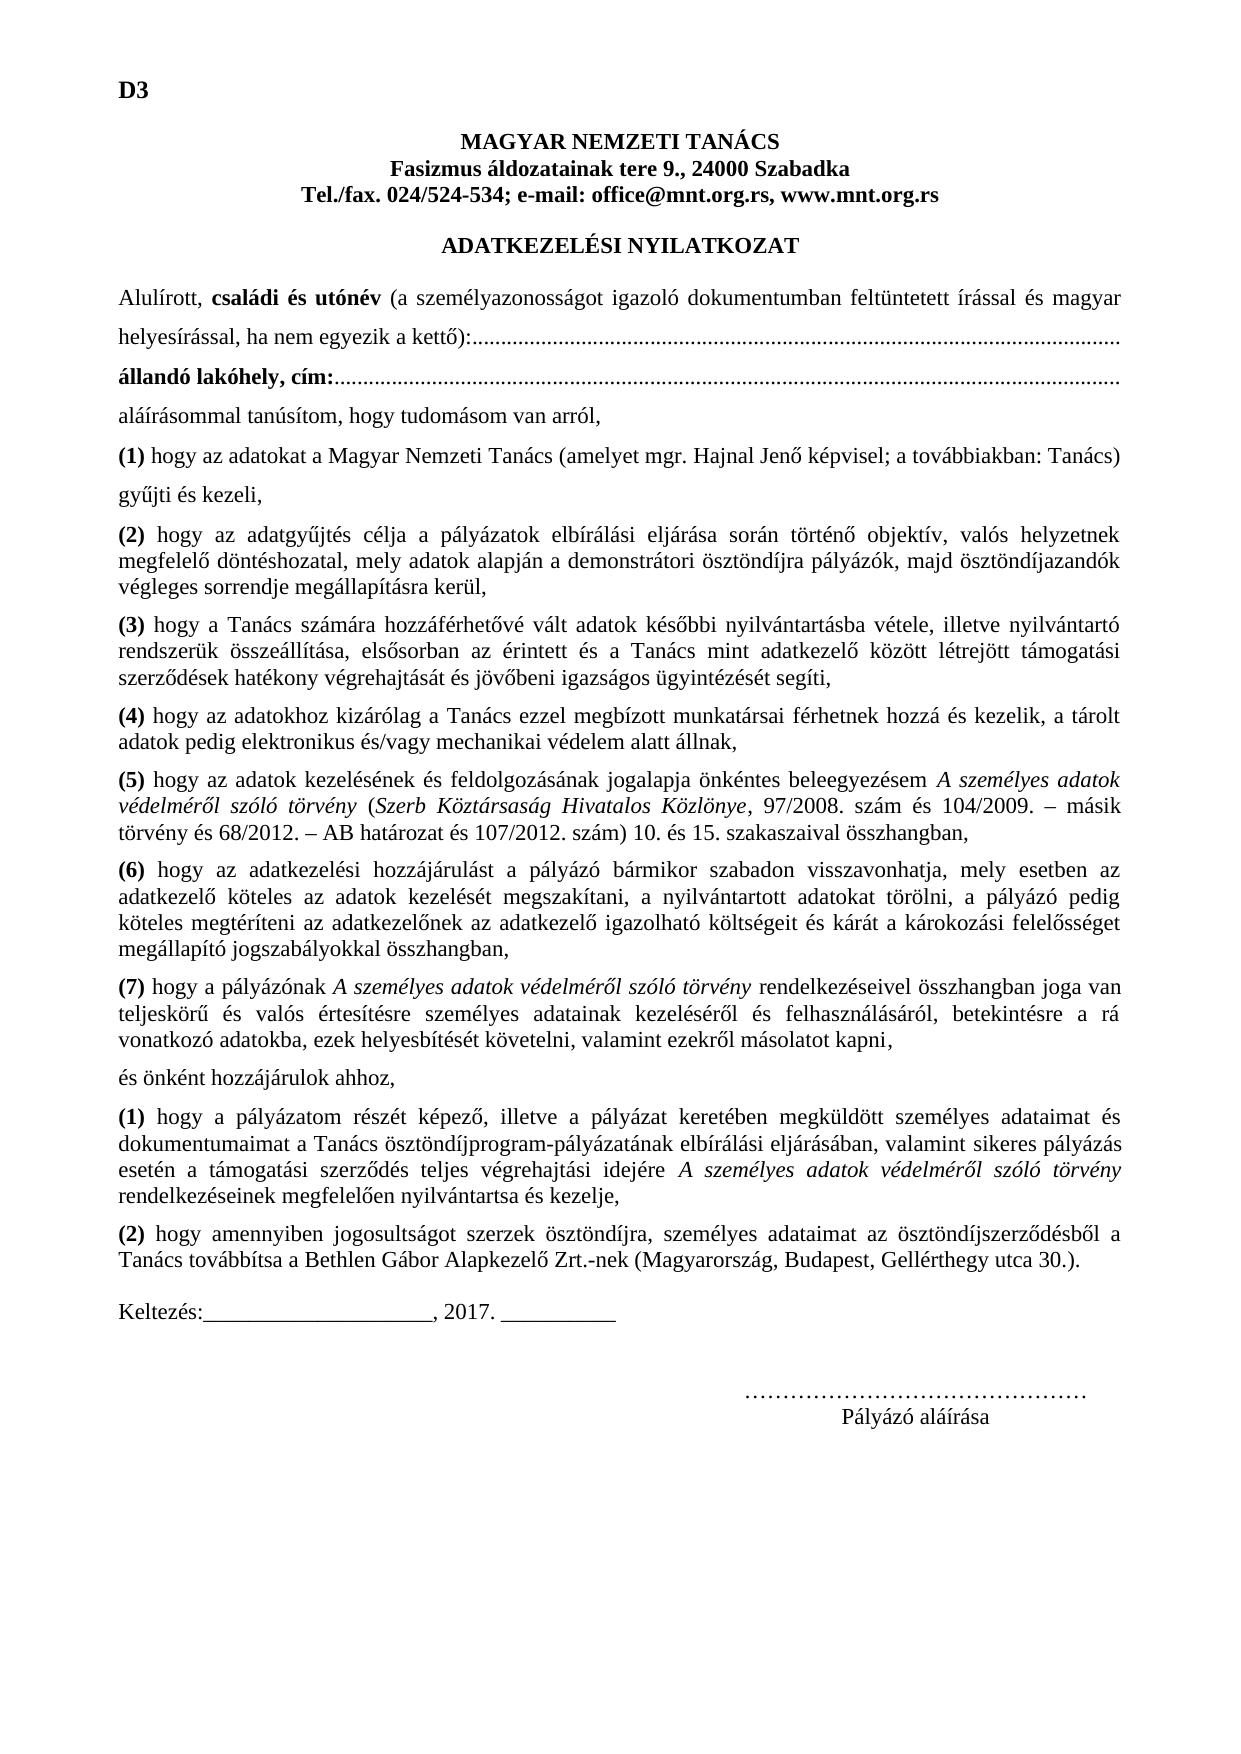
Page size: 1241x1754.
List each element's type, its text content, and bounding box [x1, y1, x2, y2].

text Tel./fax. 024/524-534; e-mail: office@mnt.org.rs, www.mnt.org.rs [118, 181, 1122, 207]
text (7) hogy a pályázónak A személyes adatok védelméről szóló törvény rendelkezéseivel összhangban joga van teljeskörű és valós értesítésre személyes adatainak kezeléséről és felhasználásáról, betekintésre a rá vonatkozó adatokba, ezek helyesbítését követelni, valamint ezekről másolatot kapni, [118, 973, 1122, 1052]
text Pályázó aláírása [118, 1403, 1122, 1429]
text (3) hogy a Tanács számára hozzáférhetővé vált adatok későbbi nyilvántartásba vétele, illetve nyilvántartó rendszerük összeállítása, elsősorban az érintett és a Tanács mint adatkezelő között létrejött támogatási szerződések hatékony végrehajtását és jövőbeni igazságos ügyintézését segíti, [118, 611, 1122, 690]
text (1) hogy az adatokat a Magyar Nemzeti Tanács (amelyet mgr. Hajnal Jenő képvisel; a továbbiakban: Tanács) gyűjti és kezeli, [118, 442, 1122, 508]
text Alulírott, családi és utónév (a személyazonosságot igazoló dokumentumban feltüntetett írással és magyar helyesírással, ha nem egyezik a kettő): [118, 284, 1122, 350]
text és önként hozzájárulok ahhoz, [118, 1064, 1122, 1090]
text ADATKEZELÉSI NYILATKOZAT [118, 232, 1122, 259]
text Keltezés:____________________, 2017. __________ [118, 1298, 1122, 1324]
text (2) hogy az adatgyűjtés célja a pályázatok elbírálási eljárása során történő objektív, valós helyzetnek megfelelő döntéshozatal, mely adatok alapján a demonstrátori ösztöndíjra pályázók, majd ösztöndíjazandók végleges sorrendje megállapításra kerül, [118, 521, 1122, 600]
text (5) hogy az adatok kezelésének és feldolgozásának jogalapja önkéntes beleegyezésem A személyes adatok védelméről szóló törvény (Szerb Köztársaság Hivatalos Közlönye, 97/2008. szám és 104/2009. – másik törvény és 68/2012. – AB határozat és 107/2012. szám) 10. és 15. szakaszaival összhangban, [118, 766, 1122, 845]
text (6) hogy az adatkezelési hozzájárulást a pályázó bármikor szabadon visszavonhatja, mely esetben az adatkezelő köteles az adatok kezelését megszakítani, a nyilvántartott adatokat törölni, a pályázó pedig köteles megtéríteni az adatkezelőnek az adatkezelő igazolható költségeit és kárát a károkozási felelősséget megállapító jogszabályokkal összhangban, [118, 856, 1122, 962]
text MAGYAR NEMZETI TANÁCS [118, 128, 1122, 155]
text ……………………………………… [118, 1377, 1122, 1403]
text (2) hogy amennyiben jogosultságot szerzek ösztöndíjra, személyes adataimat az ösztöndíjszerződésből a Tanács továbbítsa a Bethlen Gábor Alapkezelő Zrt.-nek (Magyarország, Budapest, Gellérthegy utca 30.). [118, 1220, 1122, 1273]
text Fasizmus áldozatainak tere 9., 24000 Szabadka [118, 155, 1122, 181]
text állandó lakóhely, cím: aláírásommal tanúsítom, hogy tudomásom van arról, [118, 363, 1122, 429]
text (4) hogy az adatokhoz kizárólag a Tanács ezzel megbízott munkatársai férhetnek hozzá és kezelik, a tárolt adatok pedig elektronikus és/vagy mechanikai védelem alatt állnak, [118, 702, 1122, 754]
text (1) hogy a pályázatom részét képező, illetve a pályázat keretében megküldött személyes adataimat és dokumentumaimat a Tanács ösztöndíjprogram-pályázatának elbírálási eljárásában, valamint sikeres pályázás esetén a támogatási szerződés teljes végrehajtási idejére A személyes adatok védelméről szóló törvény rendelkezéseinek megfelelően nyilvántartsa és kezelje, [118, 1103, 1122, 1209]
